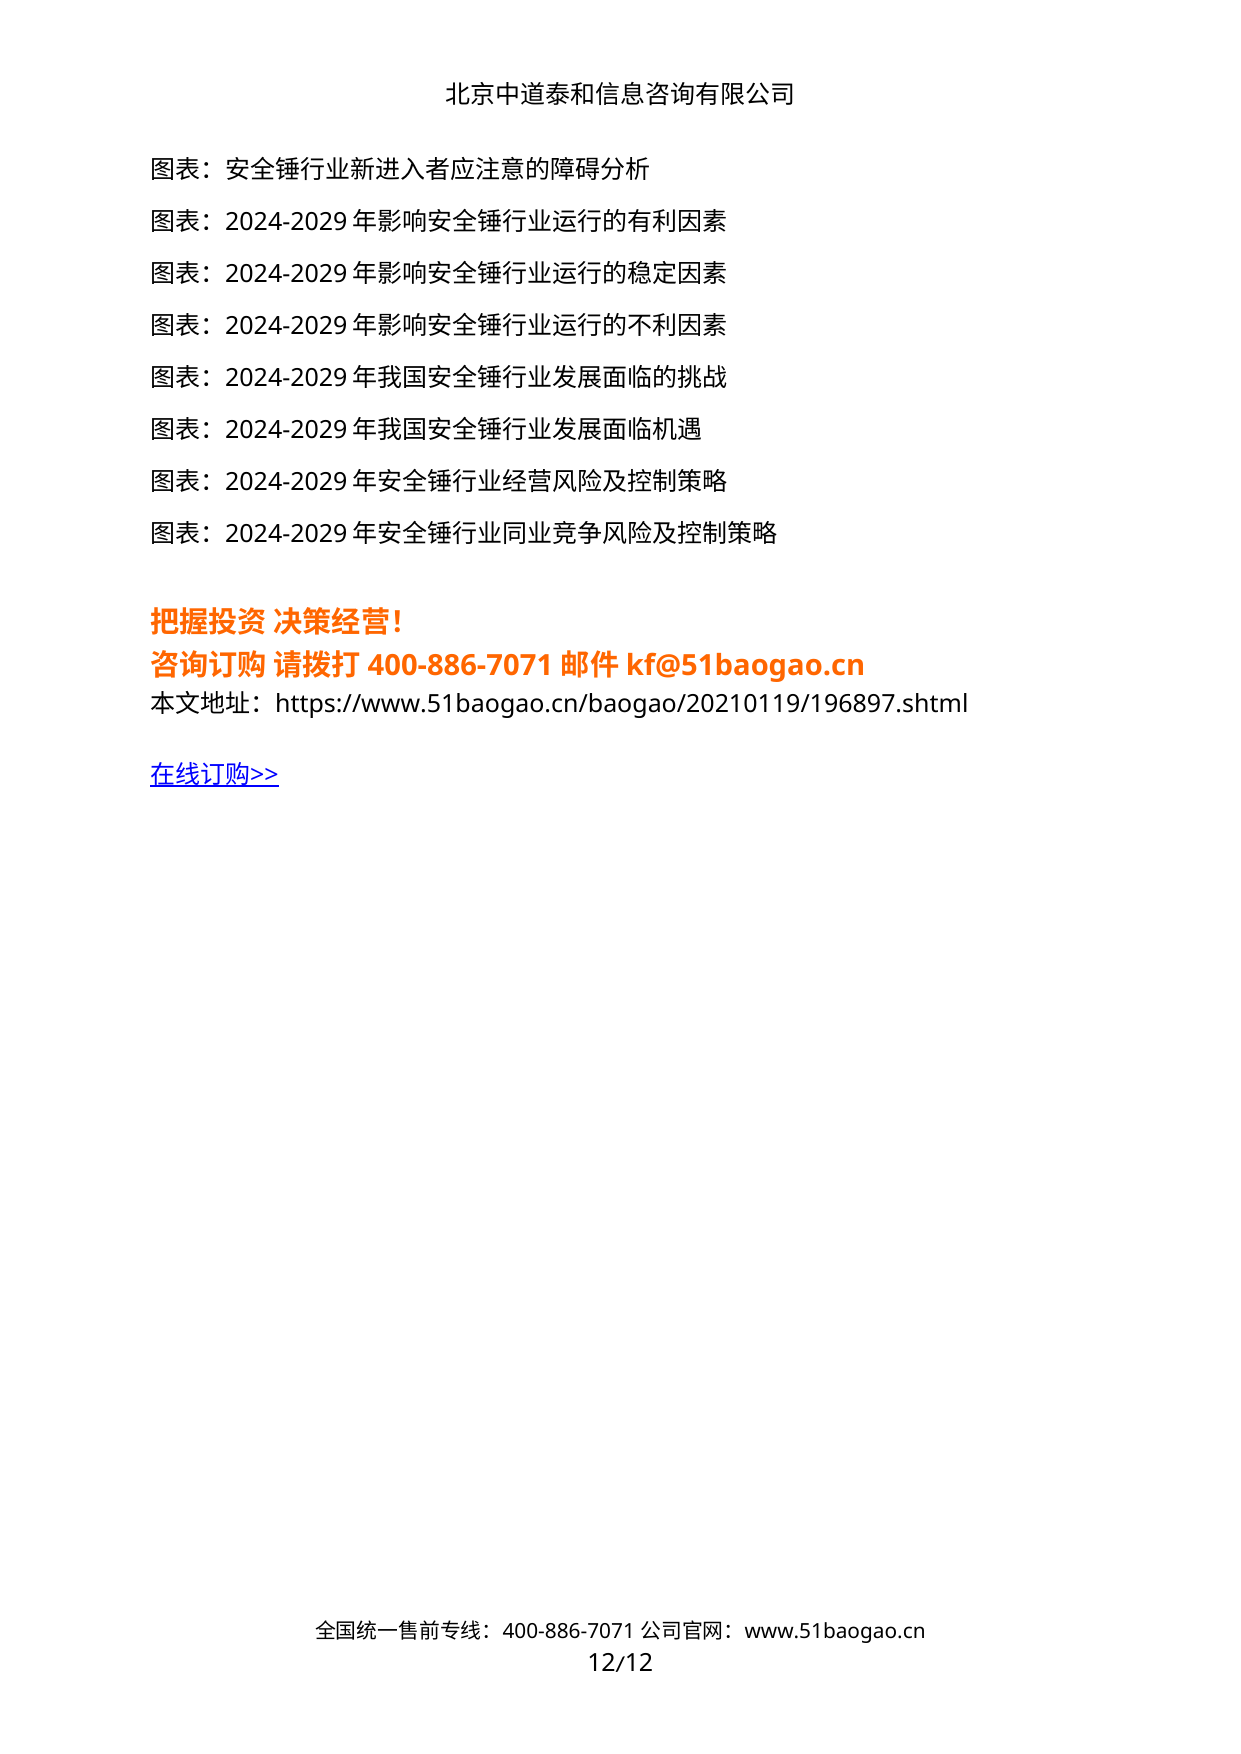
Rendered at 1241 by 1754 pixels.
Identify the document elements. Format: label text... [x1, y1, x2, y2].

text 图表：2024-2029年影响安全锤行业运行的不利因素 [150, 306, 1090, 342]
text 把握投资 决策经营！咨询订购 请拨打 400-886-7071 邮件 kf@51baogao.cn本文地址：https://www.51baogao.cn/baogao/20210119/196897.shtml [150, 565, 1090, 720]
text 图表：2024-2029年安全锤行业同业竞争风险及控制策略 [150, 513, 1090, 549]
text 图表：安全锤行业新进入者应注意的障碍分析 [150, 150, 1090, 186]
text 图表：2024-2029年我国安全锤行业发展面临机遇 [150, 409, 1090, 446]
text 图表：2024-2029年安全锤行业经营风险及控制策略 [150, 461, 1090, 497]
text 在线订购>> [150, 720, 1090, 790]
text 图表：2024-2029年影响安全锤行业运行的有利因素 [150, 202, 1090, 238]
text 图表：2024-2029年我国安全锤行业发展面临的挑战 [150, 357, 1090, 394]
text 图表：2024-2029年影响安全锤行业运行的稳定因素 [150, 254, 1090, 290]
